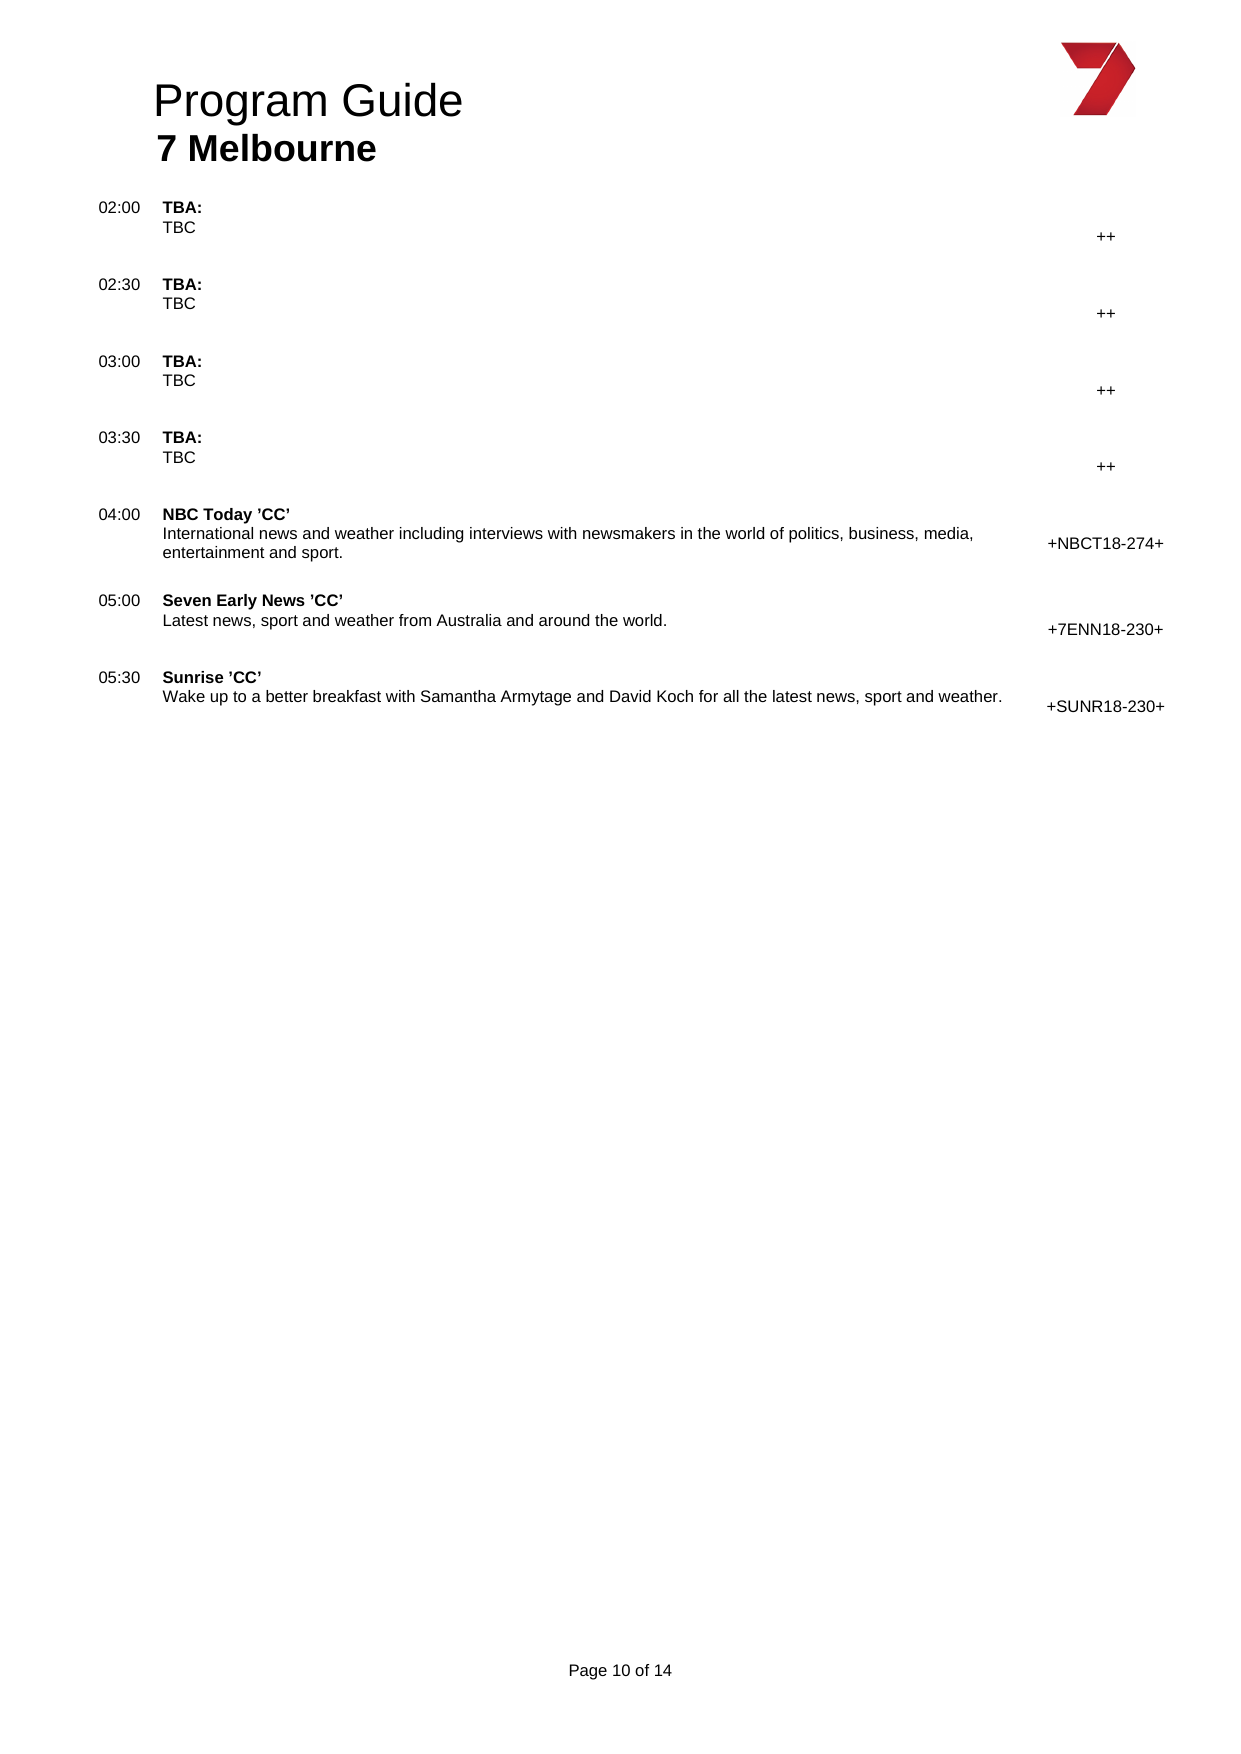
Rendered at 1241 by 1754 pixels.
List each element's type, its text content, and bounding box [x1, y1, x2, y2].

table_header +SUNR18-230+ [1022, 668, 1189, 716]
table_header 03:30 [51, 428, 151, 476]
picture [1059, 41, 1137, 117]
table_header Seven Early News ’CC’ Latest news, sport and weather from Australia and around the world. [151, 591, 1022, 639]
table_header ++ [1022, 428, 1189, 476]
table_header TBA: TBC [151, 352, 1022, 399]
table_header +NBCT18-274+ [1022, 505, 1189, 562]
table_header 02:30 [51, 275, 151, 323]
table_header TBA: TBC [151, 428, 1022, 476]
table_header 02:00 [51, 198, 151, 246]
table_header TBA: TBC [151, 275, 1022, 323]
table_header 05:30 [51, 668, 151, 716]
table_header TBA: TBC [151, 198, 1022, 246]
table_header ++ [1022, 275, 1189, 323]
table_header 04:00 [51, 505, 151, 562]
table_header Sunrise ’CC’ Wake up to a better breakfast with Samantha Armytage and David Koch for all the latest news, sport and weather. [151, 668, 1022, 716]
table_header ++ [1022, 198, 1189, 246]
table_header +7ENN18-230+ [1022, 591, 1189, 639]
table_header 03:00 [51, 352, 151, 399]
table_header ++ [1022, 352, 1189, 399]
table_header NBC Today ’CC’ International news and weather including interviews with newsmakers in the world of politics, business, media, entertainment and sport. [151, 505, 1022, 562]
table_header 05:00 [51, 591, 151, 639]
